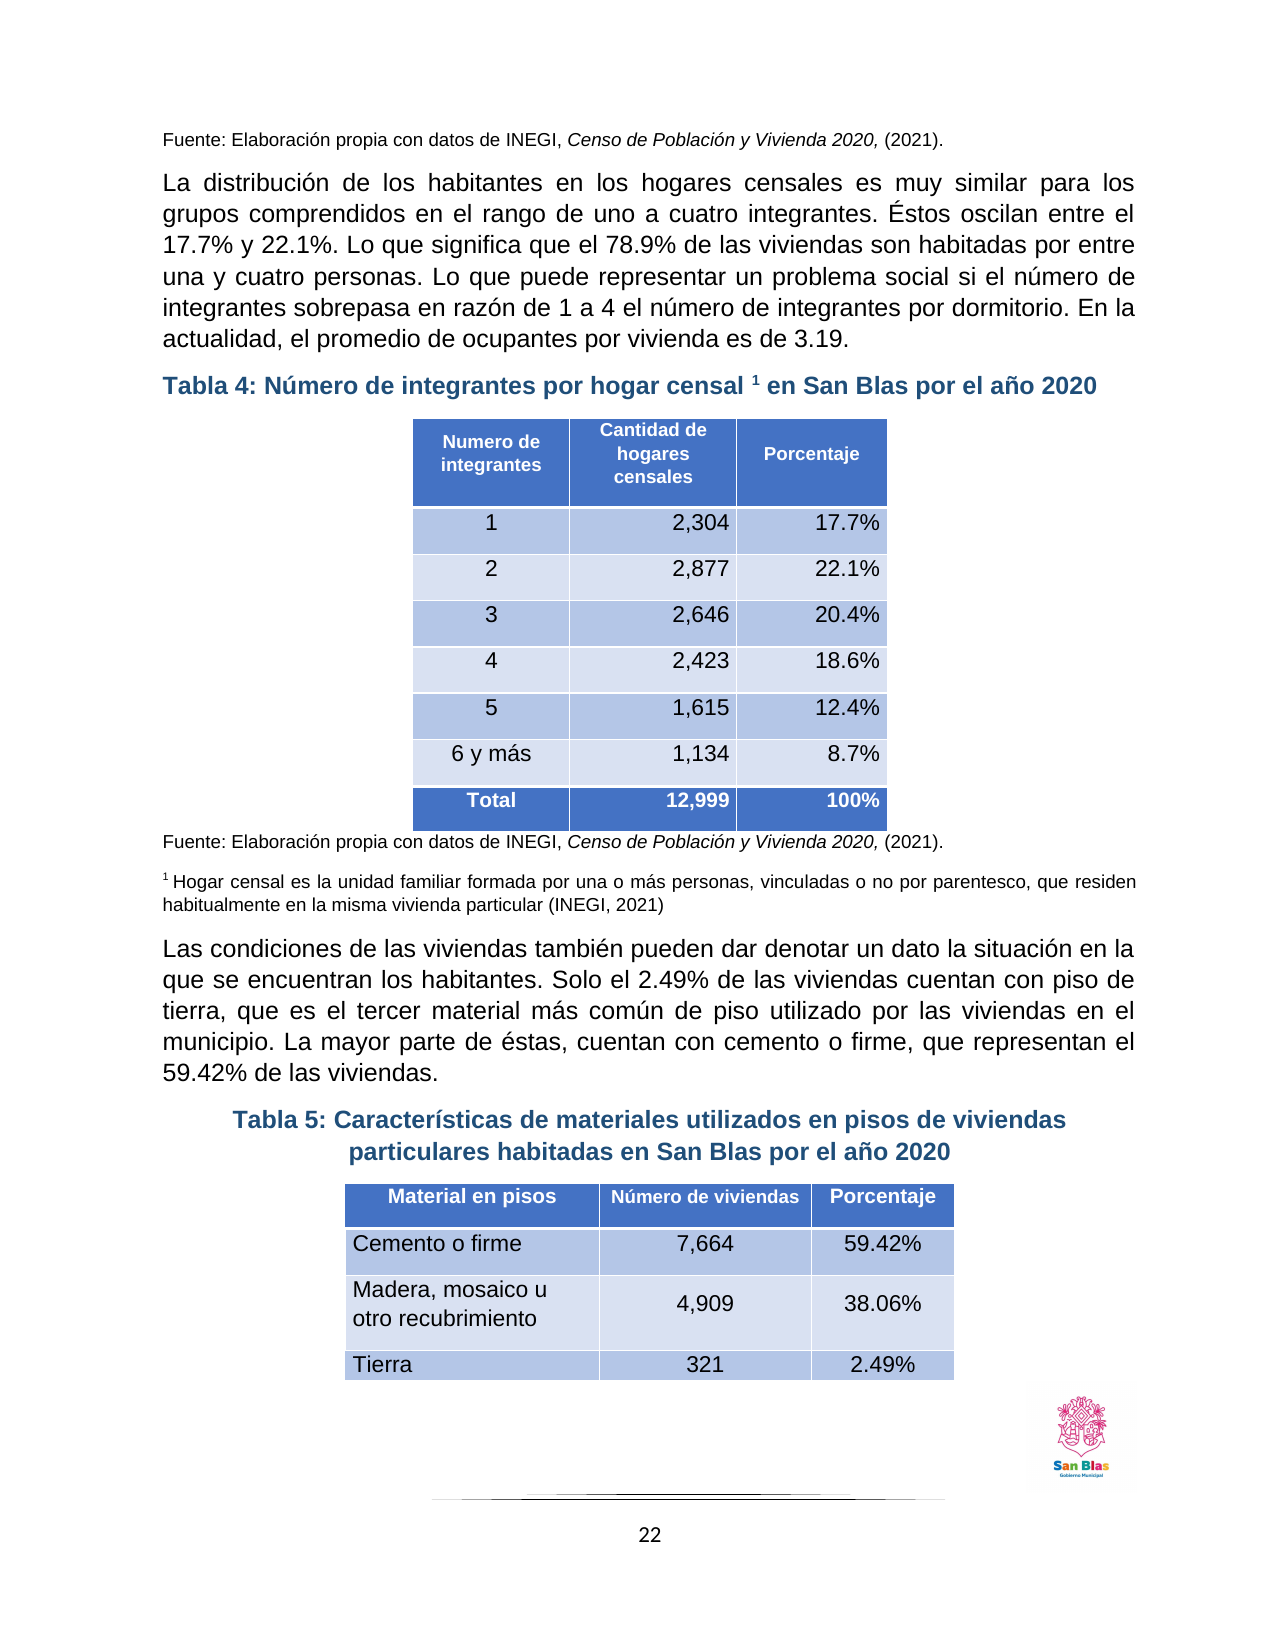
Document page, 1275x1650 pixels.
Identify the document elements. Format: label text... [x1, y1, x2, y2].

table_cell 12,999 [570, 788, 736, 831]
table_cell Total [413, 788, 569, 831]
table_cell 59.42% [812, 1230, 954, 1275]
picture [1026, 1381, 1138, 1493]
table_header Material en pisos [345, 1184, 599, 1227]
table_cell 2,304 [570, 509, 736, 554]
table_cell 2.49% [812, 1351, 954, 1380]
table_cell 4 [413, 648, 569, 692]
table_cell 100% [737, 788, 887, 831]
text Las condiciones de las viviendas también pueden dar denotar un dato la situación en la que se encuentran los habitantes. Solo el 2.49% de las viviendas cuentan con piso de tierra, que es el tercer material más común de piso utilizado por las viviendas en el municipio. La mayor parte de éstas, cuentan con cemento o firme, que representan el 59.42% de las viviendas. [162, 934, 1137, 1087]
table_cell 5 [413, 694, 569, 739]
table_header Numero de integrantes [413, 419, 569, 506]
table_header Porcentaje [812, 1184, 954, 1227]
table_header Número de viviendas [600, 1184, 811, 1227]
text 1 Hogar censal es la unidad familiar formada por una o más personas, vinculadas o no por parentesco, que residen habitualmente en la misma vivienda particular (INEGI, 2021) [162, 871, 1137, 915]
table_cell 6 y más [413, 740, 569, 785]
text Fuente: Elaboración propia con datos de INEGI, Censo de Población y Vivienda 2020, (2021). [162, 128, 1137, 150]
table_cell 20.4% [737, 601, 887, 646]
table_cell 2,877 [570, 555, 736, 600]
table_cell 2,423 [570, 648, 736, 692]
table_cell 4,909 [600, 1276, 811, 1350]
table_cell Madera, mosaico u otro recubrimiento [346, 1276, 599, 1350]
table_cell 1 [413, 509, 569, 554]
table_cell 321 [600, 1351, 811, 1380]
table_cell Tierra [345, 1351, 599, 1380]
text La distribución de los habitantes en los hogares censales es muy similar para los grupos comprendidos en el rango de uno a cuatro integrantes. Éstos oscilan entre el 17.7% y 22.1%. Lo que significa que el 78.9% de las viviendas son habitadas por entre una y cuatro personas. Lo que puede representar un problema social si el número de integrantes sobrepasa en razón de 1 a 4 el número de integrantes por dormitorio. En la actualidad, el promedio de ocupantes por vivienda es de 3.19. [162, 168, 1137, 352]
text Tabla 4: Número de integrantes por hogar censal 1 en San Blas por el año 2020 [162, 371, 1137, 400]
text Tabla 5: Características de materiales utilizados en pisos de viviendas particulares habitadas en San Blas por el año 2020 [162, 1106, 1137, 1165]
table_cell Cemento o firme [346, 1230, 599, 1275]
table_cell 17.7% [737, 509, 887, 554]
table_cell 3 [413, 601, 569, 646]
table_cell 8.7% [737, 740, 887, 785]
text Fuente: Elaboración propia con datos de INEGI, Censo de Población y Vivienda 2020, (2021). [162, 831, 1137, 852]
table_cell 1,134 [570, 740, 736, 785]
table_cell 7,664 [600, 1230, 811, 1275]
table_cell 18.6% [737, 648, 887, 692]
table_cell 22.1% [737, 555, 887, 600]
table_cell 12.4% [737, 694, 887, 739]
table_header Cantidad de hogares censales [570, 419, 736, 506]
table_header Porcentaje [737, 419, 887, 506]
table_cell 2,646 [570, 601, 736, 646]
table_cell 38.06% [812, 1276, 954, 1350]
table_cell 2 [413, 555, 569, 600]
table_cell 1,615 [570, 694, 736, 739]
